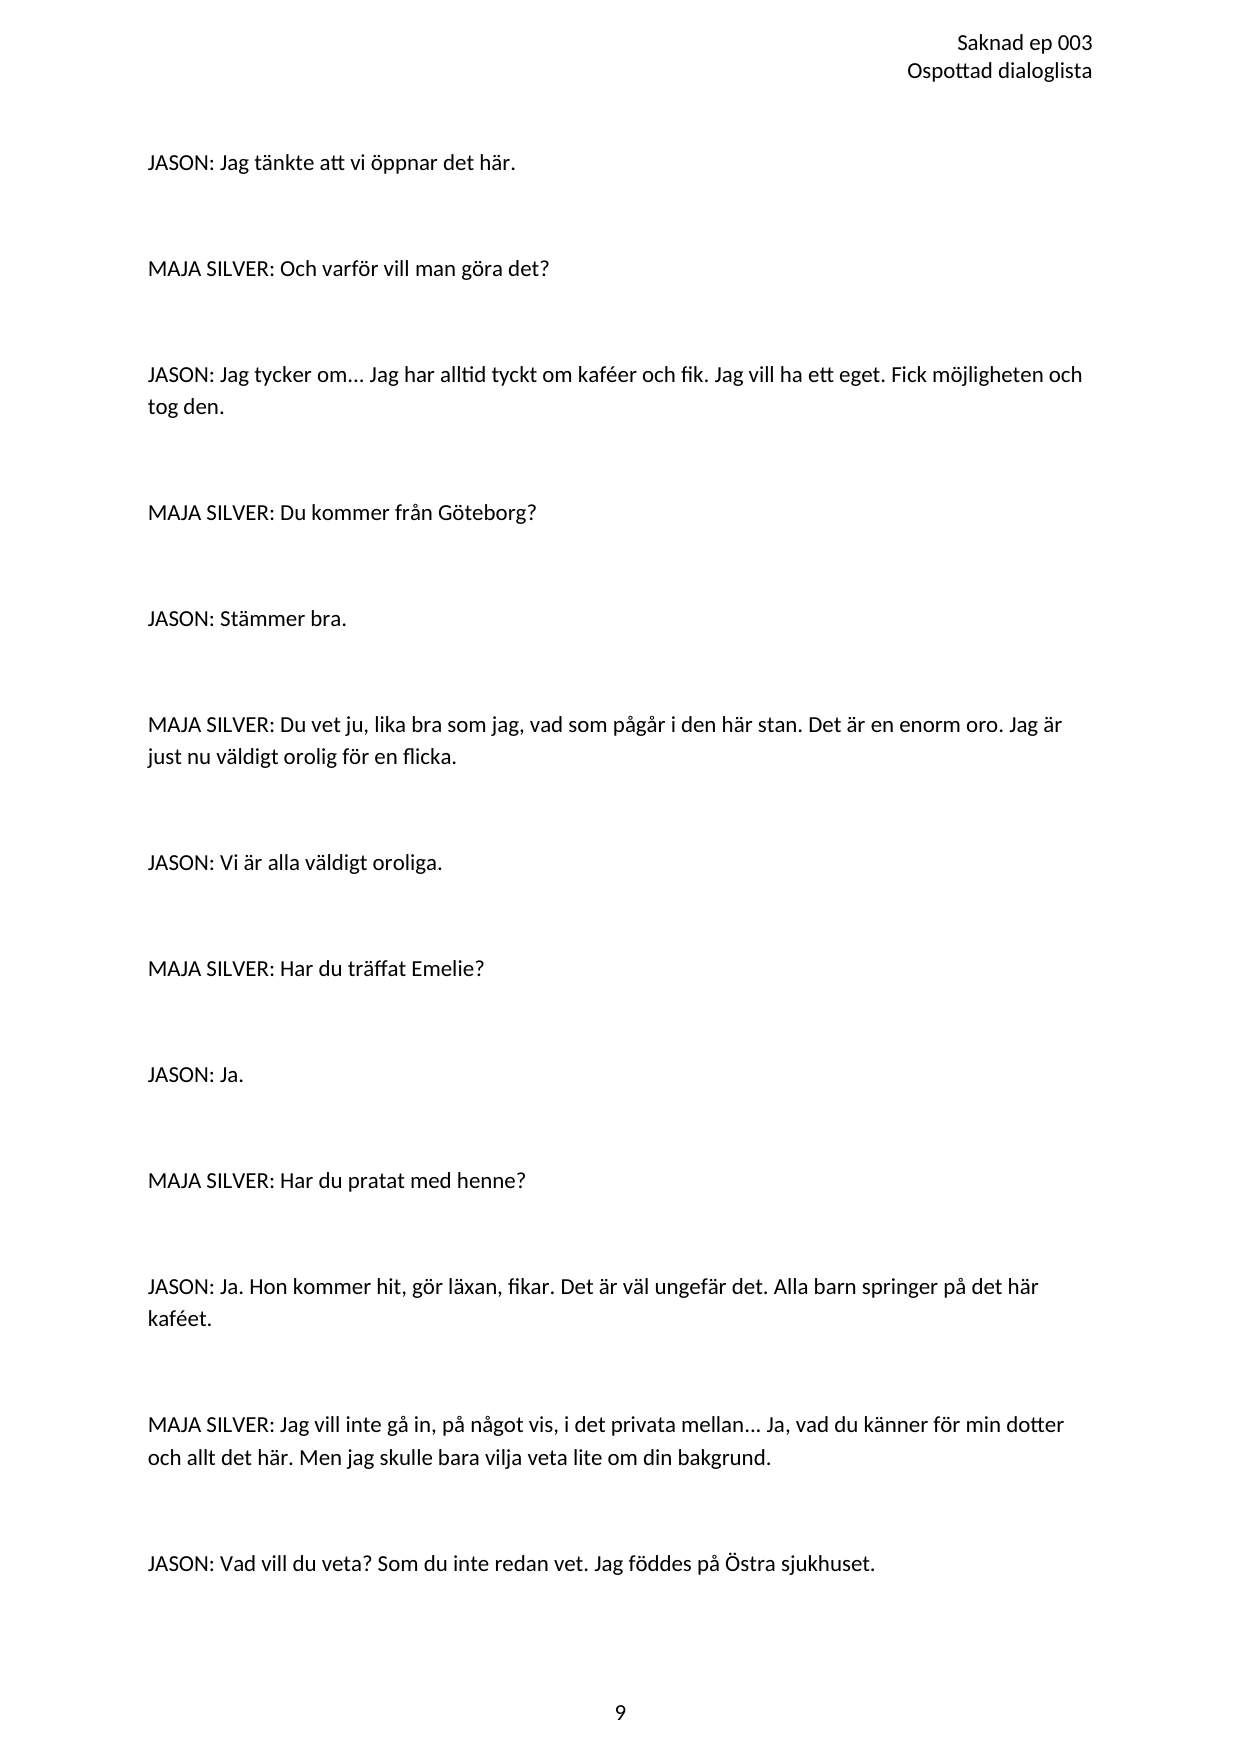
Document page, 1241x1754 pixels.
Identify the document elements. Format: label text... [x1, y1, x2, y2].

text JASON: Vi är alla väldigt oroliga. [148, 848, 1093, 876]
text MAJA SILVER: Har du pratat med henne? [148, 1166, 1093, 1194]
text MAJA SILVER: Har du träffat Emelie? [148, 954, 1093, 982]
text JASON: Jag tänkte att vi öppnar det här. [148, 148, 1093, 176]
text MAJA SILVER: Du kommer från Göteborg? [148, 498, 1093, 526]
text JASON: Vad vill du veta? Som du inte redan vet. Jag föddes på Östra sjukhuset. [148, 1549, 1093, 1577]
text JASON: Stämmer bra. [148, 604, 1093, 632]
text MAJA SILVER: Jag vill inte gå in, på något vis, i det privata mellan... Ja, vad du känner för min dotter och allt det här. Men jag skulle bara vilja veta lite om din bakgrund. [148, 1411, 1093, 1471]
text MAJA SILVER: Du vet ju, lika bra som jag, vad som pågår i den här stan. Det är en enorm oro. Jag är just nu väldigt orolig för en flicka. [148, 710, 1093, 770]
text JASON: Ja. [148, 1060, 1093, 1088]
text JASON: Jag tycker om... Jag har alltid tyckt om kaféer och fik. Jag vill ha ett eget. Fick möjligheten och tog den. [148, 360, 1093, 420]
text MAJA SILVER: Och varför vill man göra det? [148, 254, 1093, 282]
text JASON: Ja. Hon kommer hit, gör läxan, fikar. Det är väl ungefär det. Alla barn springer på det här kaféet. [148, 1272, 1093, 1333]
